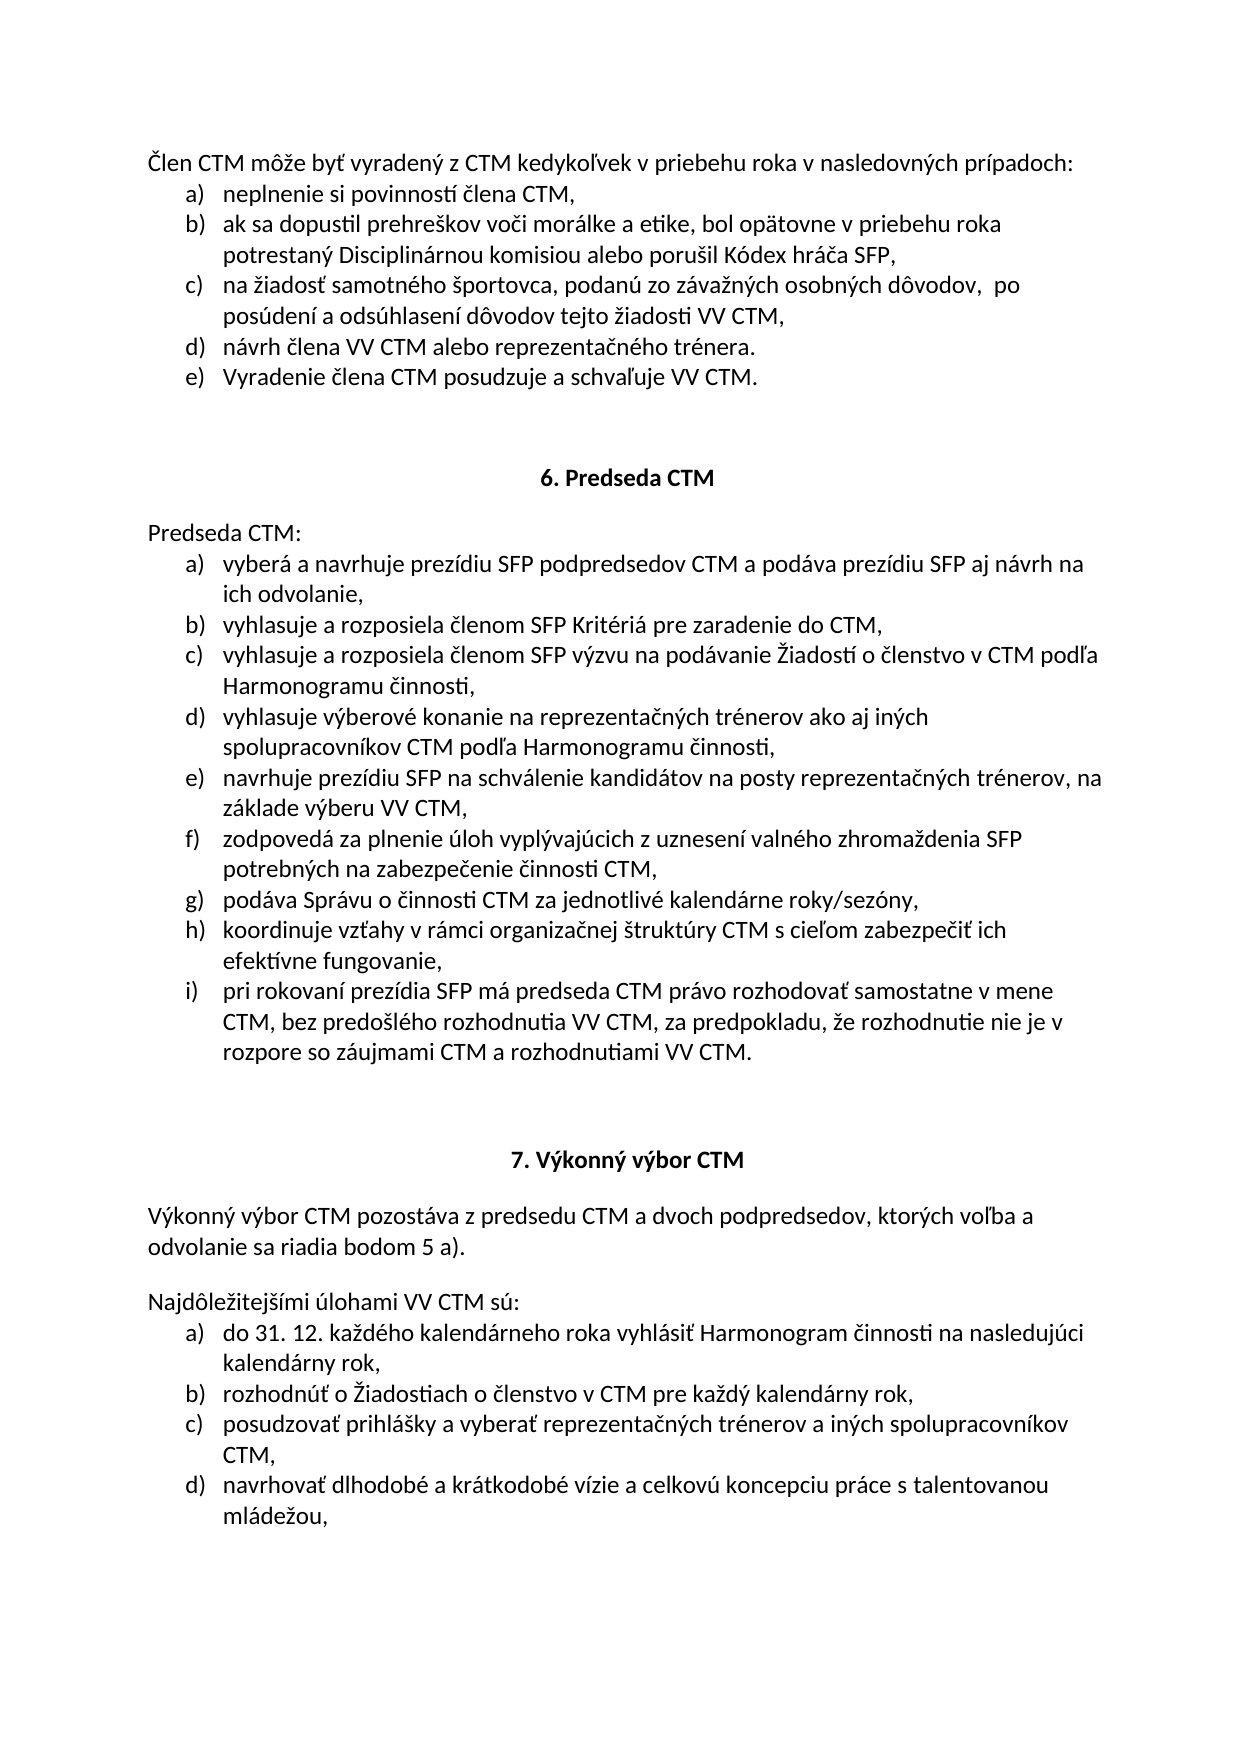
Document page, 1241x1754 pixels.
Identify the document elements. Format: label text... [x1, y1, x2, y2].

list Vyradenie člena CTM posudzuje a schvaľuje VV CTM. [185, 361, 1107, 392]
list neplnenie si povinností člena CTM, [185, 178, 1107, 209]
list pri rokovaní prezídia SFP má predseda CTM právo rozhodovať samostatne v mene CTM, bez predošlého rozhodnutia VV CTM, za predpokladu, že rozhodnutie nie je v rozpore so záujmami CTM a rozhodnutiami VV CTM. [185, 975, 1107, 1067]
text Predseda CTM: [148, 518, 1107, 548]
text Člen CTM môže byť vyradený z CTM kedykoľvek v priebehu roka v nasledovných prípadoch: [148, 148, 1107, 178]
list rozhodnúť o Žiadostiach o členstvo v CTM pre každý kalendárny rok, [185, 1378, 1107, 1408]
list vyhlasuje výberové konanie na reprezentačných trénerov ako aj iných spolupracovníkov CTM podľa Harmonogramu činnosti, [185, 701, 1107, 762]
text Najdôležitejšími úlohami VV CTM sú: [148, 1286, 1107, 1317]
list navrhuje prezídiu SFP na schválenie kandidátov na posty reprezentačných trénerov, na základe výberu VV CTM, [185, 762, 1107, 823]
list posudzovať prihlášky a vyberať reprezentačných trénerov a iných spolupracovníkov CTM, [185, 1408, 1107, 1469]
list podáva Správu o činnosti CTM za jednotlivé kalendárne roky/sezóny, [185, 884, 1107, 914]
text Výkonný výbor CTM pozostáva z predsedu CTM a dvoch podpredsedov, ktorých voľba a odvolanie sa riadia bodom 5 a). [148, 1200, 1107, 1261]
list navrhovať dlhodobé a krátkodobé vízie a celkovú koncepciu práce s talentovanou mládežou, [185, 1469, 1107, 1530]
text 7. Výkonný výbor CTM [148, 1145, 1107, 1175]
list návrh člena VV CTM alebo reprezentačného trénera. [185, 331, 1107, 361]
list vyhlasuje a rozposiela členom SFP výzvu na podávanie Žiadostí o členstvo v CTM podľa Harmonogramu činnosti, [185, 640, 1107, 701]
list vyberá a navrhuje prezídiu SFP podpredsedov CTM a podáva prezídiu SFP aj návrh na ich odvolanie, [185, 548, 1107, 609]
list koordinuje vzťahy v rámci organizačnej štruktúry CTM s cieľom zabezpečiť ich efektívne fungovanie, [185, 914, 1107, 975]
list zodpovedá za plnenie úloh vyplývajúcich z uznesení valného zhromaždenia SFP potrebných na zabezpečenie činnosti CTM, [185, 823, 1107, 884]
list ak sa dopustil prehreškov voči morálke a etike, bol opätovne v priebehu roka potrestaný Disciplinárnou komisiou alebo porušil Kódex hráča SFP, [185, 209, 1107, 270]
text 6. Predseda CTM [148, 462, 1107, 492]
list vyhlasuje a rozposiela členom SFP Kritériá pre zaradenie do CTM, [185, 609, 1107, 640]
list na žiadosť samotného športovca, podanú zo závažných osobných dôvodov, po posúdení a odsúhlasení dôvodov tejto žiadosti VV CTM, [185, 270, 1107, 331]
list do 31. 12. každého kalendárneho roka vyhlásiť Harmonogram činnosti na nasledujúci kalendárny rok, [185, 1317, 1107, 1378]
